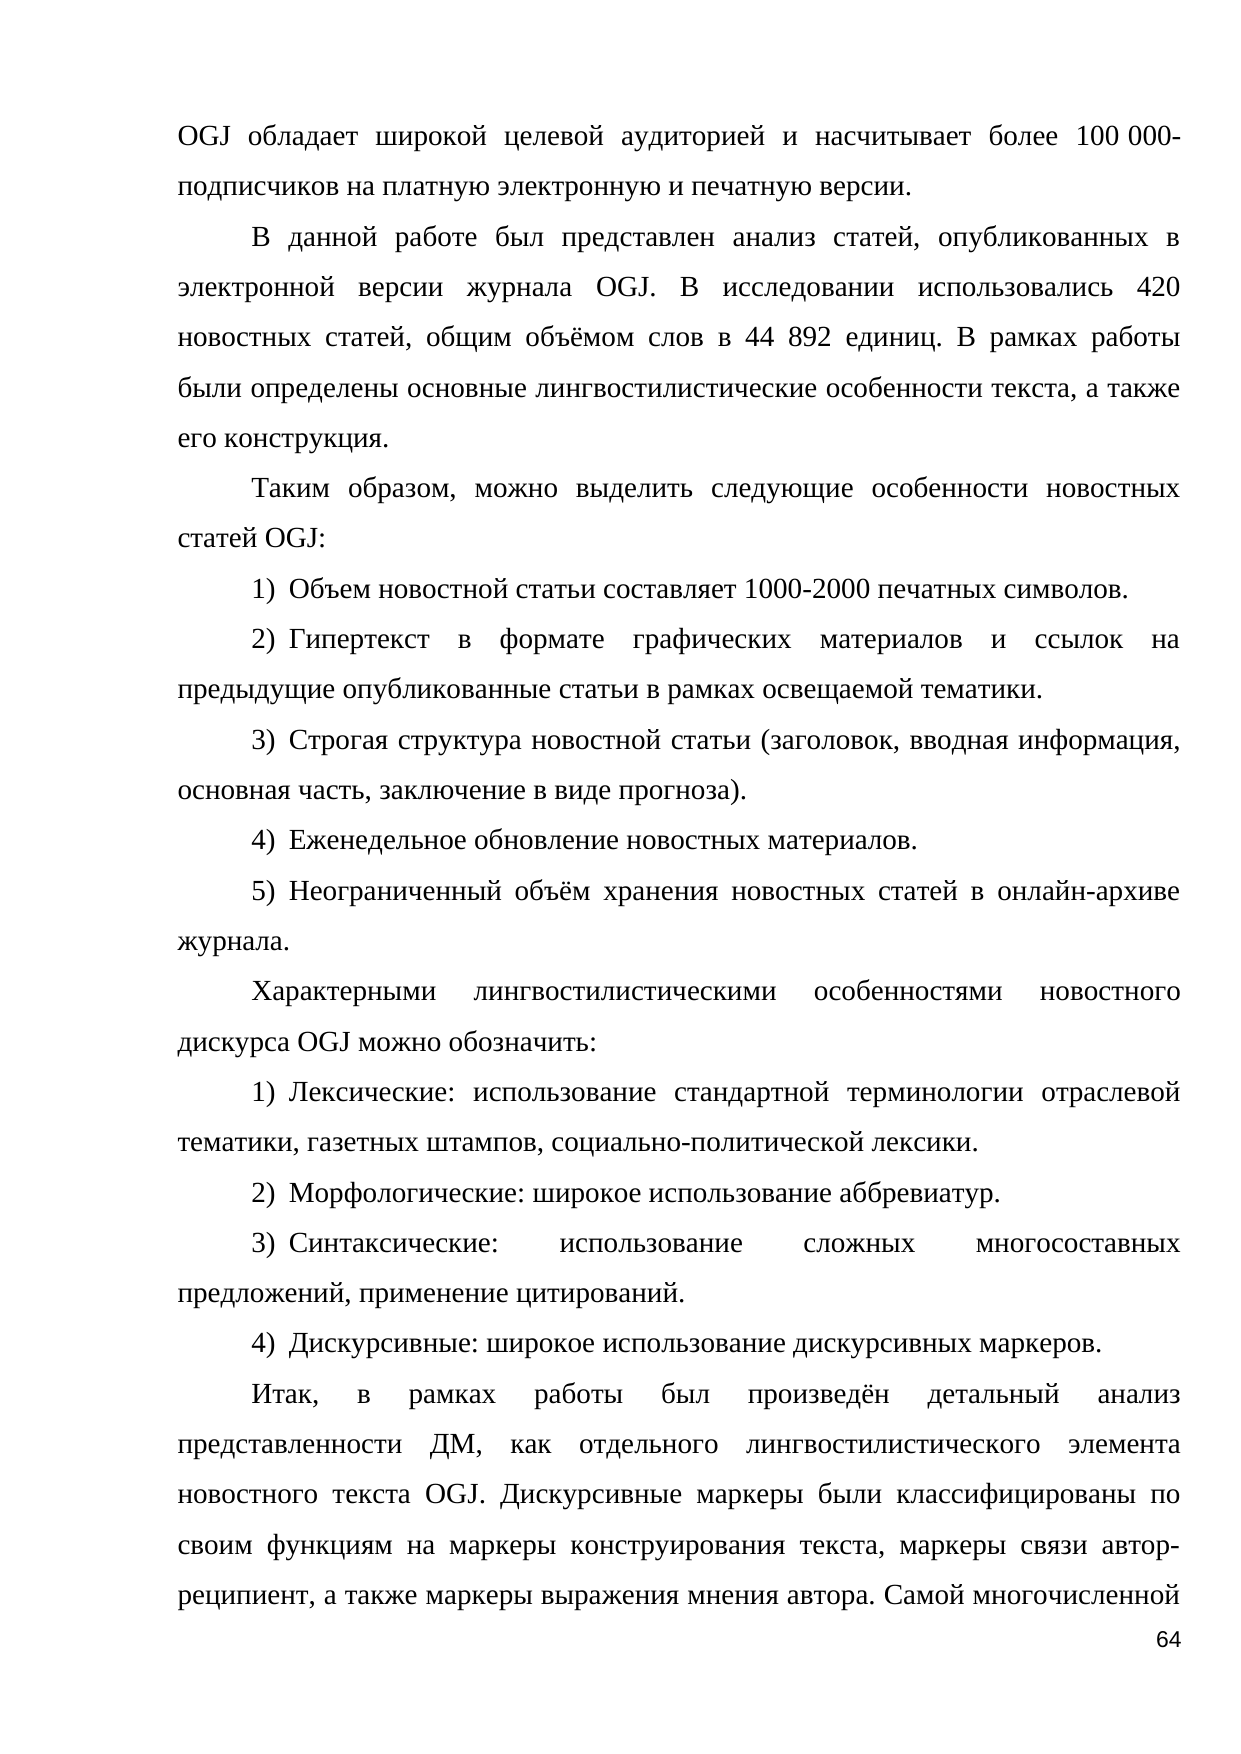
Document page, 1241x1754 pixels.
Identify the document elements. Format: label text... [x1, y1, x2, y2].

list Морфологические: широкое использование аббревиатур. [177, 1175, 1181, 1208]
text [177, 118, 1181, 202]
list Неограниченный объём хранения новостных статей в онлайн-архиве журнала. [177, 873, 1181, 957]
list Гипертекст в формате графических материалов и ссылок на предыдущие опубликованные статьи в рамках освещаемой тематики. [177, 621, 1181, 705]
list Характерными лингвостилистическими особенностями новостного дискурса OGJ можно обозначить: [177, 973, 1181, 1057]
list Объем новостной статьи составляет 1000-2000 печатных символов. [177, 571, 1181, 604]
list Еженедельное обновление новостных материалов. [177, 822, 1181, 856]
text Таким образом, можно выделить следующие особенности новостных статей OGJ: [177, 470, 1181, 554]
text В данной работе был представлен анализ статей, опубликованных в электронной версии журнала OGJ. В исследовании использовались 420 новостных статей, общим объёмом слов в 44 892 единиц. В рамках работы были определены основные лингвостилистические особенности текста, а также его конструкция. [177, 219, 1181, 453]
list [177, 1376, 1181, 1611]
list Строгая структура новостной статьи (заголовок, вводная информация, основная часть, заключение в виде прогноза). [177, 722, 1181, 806]
list Лексические: использование стандартной терминологии отраслевой тематики, газетных штампов, социально-политической лексики. [177, 1074, 1181, 1158]
list Синтаксические: использование сложных многосоставных предложений, применение цитирований. [177, 1225, 1181, 1309]
list Дискурсивные: широкое использование дискурсивных маркеров. [177, 1326, 1181, 1359]
